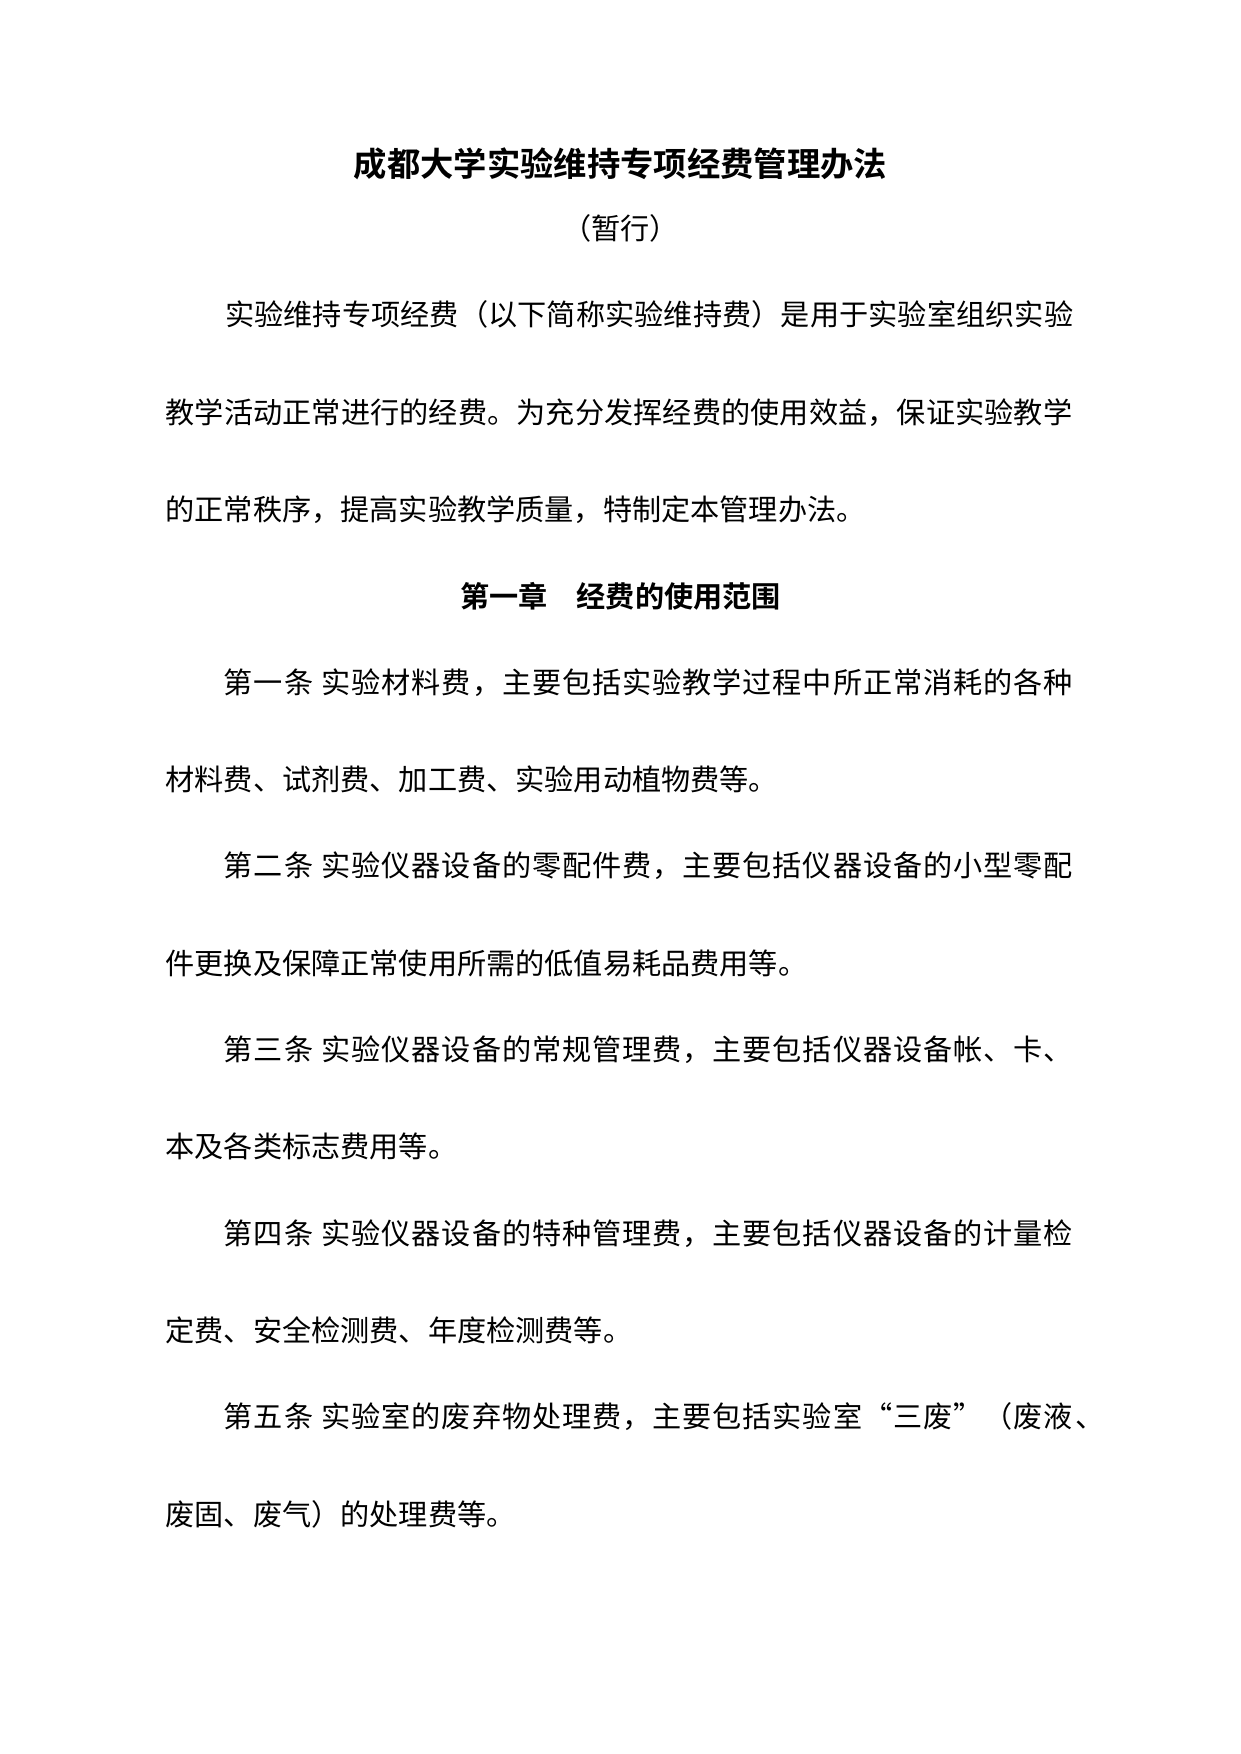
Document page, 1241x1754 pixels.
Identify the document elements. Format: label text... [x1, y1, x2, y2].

text 成都大学实验维持专项经费管理办法 [165, 129, 1075, 194]
text 第三条 实验仪器设备的常规管理费，主要包括仪器设备帐、卡、本及各类标志费用等。 [165, 1015, 1075, 1178]
text （暂行） [165, 194, 1075, 259]
text 第四条 实验仪器设备的特种管理费，主要包括仪器设备的计量检定费、安全检测费、年度检测费等。 [165, 1199, 1075, 1361]
text 实验维持专项经费（以下简称实验维持费）是用于实验室组织实验教学活动正常进行的经费。为充分发挥经费的使用效益，保证实验教学的正常秩序，提高实验教学质量，特制定本管理办法。 [165, 281, 1075, 541]
text 第二条 实验仪器设备的零配件费，主要包括仪器设备的小型零配件更换及保障正常使用所需的低值易耗品费用等。 [165, 832, 1075, 994]
text 第五条 实验室的废弃物处理费，主要包括实验室“三废”（废液、废固、废气）的处理费等。 [165, 1382, 1075, 1545]
text 第一章 经费的使用范围 [165, 562, 1075, 627]
text 第一条 实验材料费，主要包括实验教学过程中所正常消耗的各种材料费、试剂费、加工费、实验用动植物费等。 [165, 648, 1075, 810]
